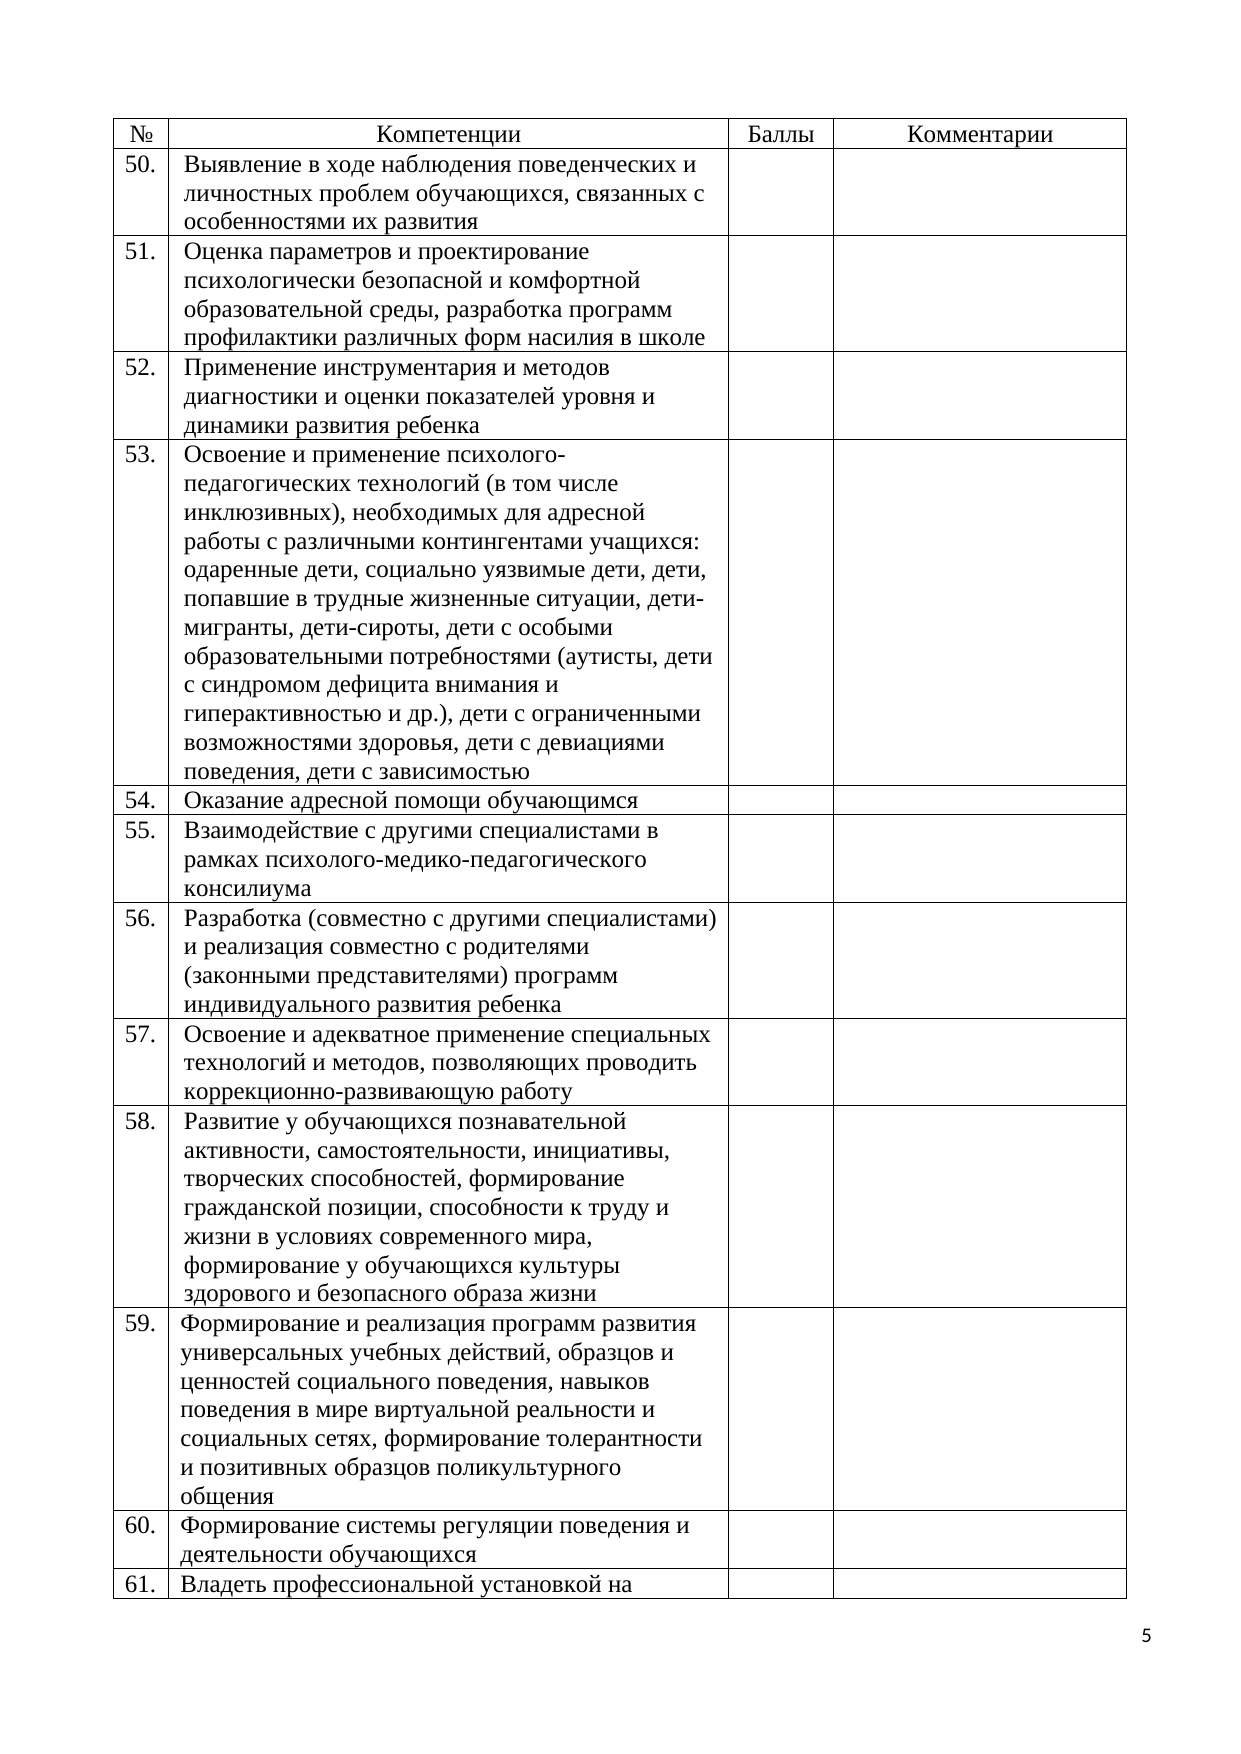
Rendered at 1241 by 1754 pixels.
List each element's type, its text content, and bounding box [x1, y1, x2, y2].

table_cell [729, 1019, 833, 1105]
table_cell [114, 1569, 168, 1598]
table_cell Взаимодействие с другими специалистами в рамках психолого-медико-педагогического консилиума [169, 815, 728, 902]
table_cell [114, 815, 168, 902]
table_cell Освоение и применение психолого-педагогических технологий (в том числе инклюзивных), необходимых для адресной работы с различными контингентами учащихся: одаренные дети, социально уязвимые дети, дети, попавшие в трудные жизненные ситуации, дети-мигранты, дети-сироты, дети с особыми образовательными потребностями (аутисты, дети с синдромом дефицита внимания и гиперактивностью и др.), дети с ограниченными возможностями здоровья, дети с девиациями поведения, дети с зависимостью [169, 440, 728, 784]
table_cell [114, 1019, 168, 1105]
table_cell [834, 149, 1126, 235]
table_cell [729, 149, 833, 235]
table_cell [834, 903, 1126, 1018]
table_cell [834, 1308, 1126, 1509]
table_header № [114, 119, 168, 148]
table_cell [729, 440, 833, 784]
table_header Комментарии [834, 119, 1126, 148]
table_cell [834, 786, 1126, 814]
table_cell Оказание адресной помощи обучающимся [169, 786, 728, 814]
table_cell [834, 1106, 1126, 1307]
table_cell Применение инструментария и методов диагностики и оценки показателей уровня и динамики развития ребенка [169, 352, 728, 438]
table_cell Оценка параметров и проектирование психологически безопасной и комфортной образовательной среды, разработка программ профилактики различных форм насилия в школе [169, 236, 728, 351]
table_cell [114, 440, 168, 784]
table_cell [729, 1511, 833, 1568]
table_cell [729, 352, 833, 438]
table_cell [729, 815, 833, 902]
table_cell Развитие у обучающихся познавательной активности, самостоятельности, инициативы, творческих способностей, формирование гражданской позиции, способности к труду и жизни в условиях современного мира, формирование у обучающихся культуры здорового и безопасного образа жизни [169, 1106, 728, 1307]
table_cell [114, 786, 168, 814]
table_cell [729, 786, 833, 814]
table_cell [114, 352, 168, 438]
table_cell [114, 1308, 168, 1509]
table_cell [834, 1511, 1126, 1568]
table_cell Формирование системы регуляции поведения и деятельности обучающихся [169, 1511, 728, 1568]
table_cell Разработка (совместно с другими специалистами) и реализация совместно с родителями (законными представителями) программ индивидуального развития ребенка [169, 903, 728, 1018]
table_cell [169, 1569, 728, 1598]
table_cell [114, 1106, 168, 1307]
table_cell [834, 236, 1126, 351]
table_cell [729, 236, 833, 351]
table_cell [729, 1569, 833, 1598]
table_cell [729, 1106, 833, 1307]
table_cell Выявление в ходе наблюдения поведенческих и личностных проблем обучающихся, связанных с особенностями их развития [169, 149, 728, 235]
table_cell [834, 1569, 1126, 1598]
table_cell [729, 903, 833, 1018]
table_cell Освоение и адекватное применение специальных технологий и методов, позволяющих проводить коррекционно-развивающую работу [169, 1019, 728, 1105]
table_cell [834, 440, 1126, 784]
table_cell [834, 352, 1126, 438]
table_cell [114, 1511, 168, 1568]
table_header Баллы [729, 119, 833, 148]
table_cell Формирование и реализация программ развития универсальных учебных действий, образцов и ценностей социального поведения, навыков поведения в мире виртуальной реальности и социальных сетях, формирование толерантности и позитивных образцов поликультурного общения [169, 1308, 728, 1509]
table_cell [729, 1308, 833, 1509]
table_cell [114, 903, 168, 1018]
table_cell [114, 149, 168, 235]
table_cell [114, 236, 168, 351]
table_cell [834, 1019, 1126, 1105]
table_header Компетенции [169, 119, 728, 148]
table_cell [834, 815, 1126, 902]
